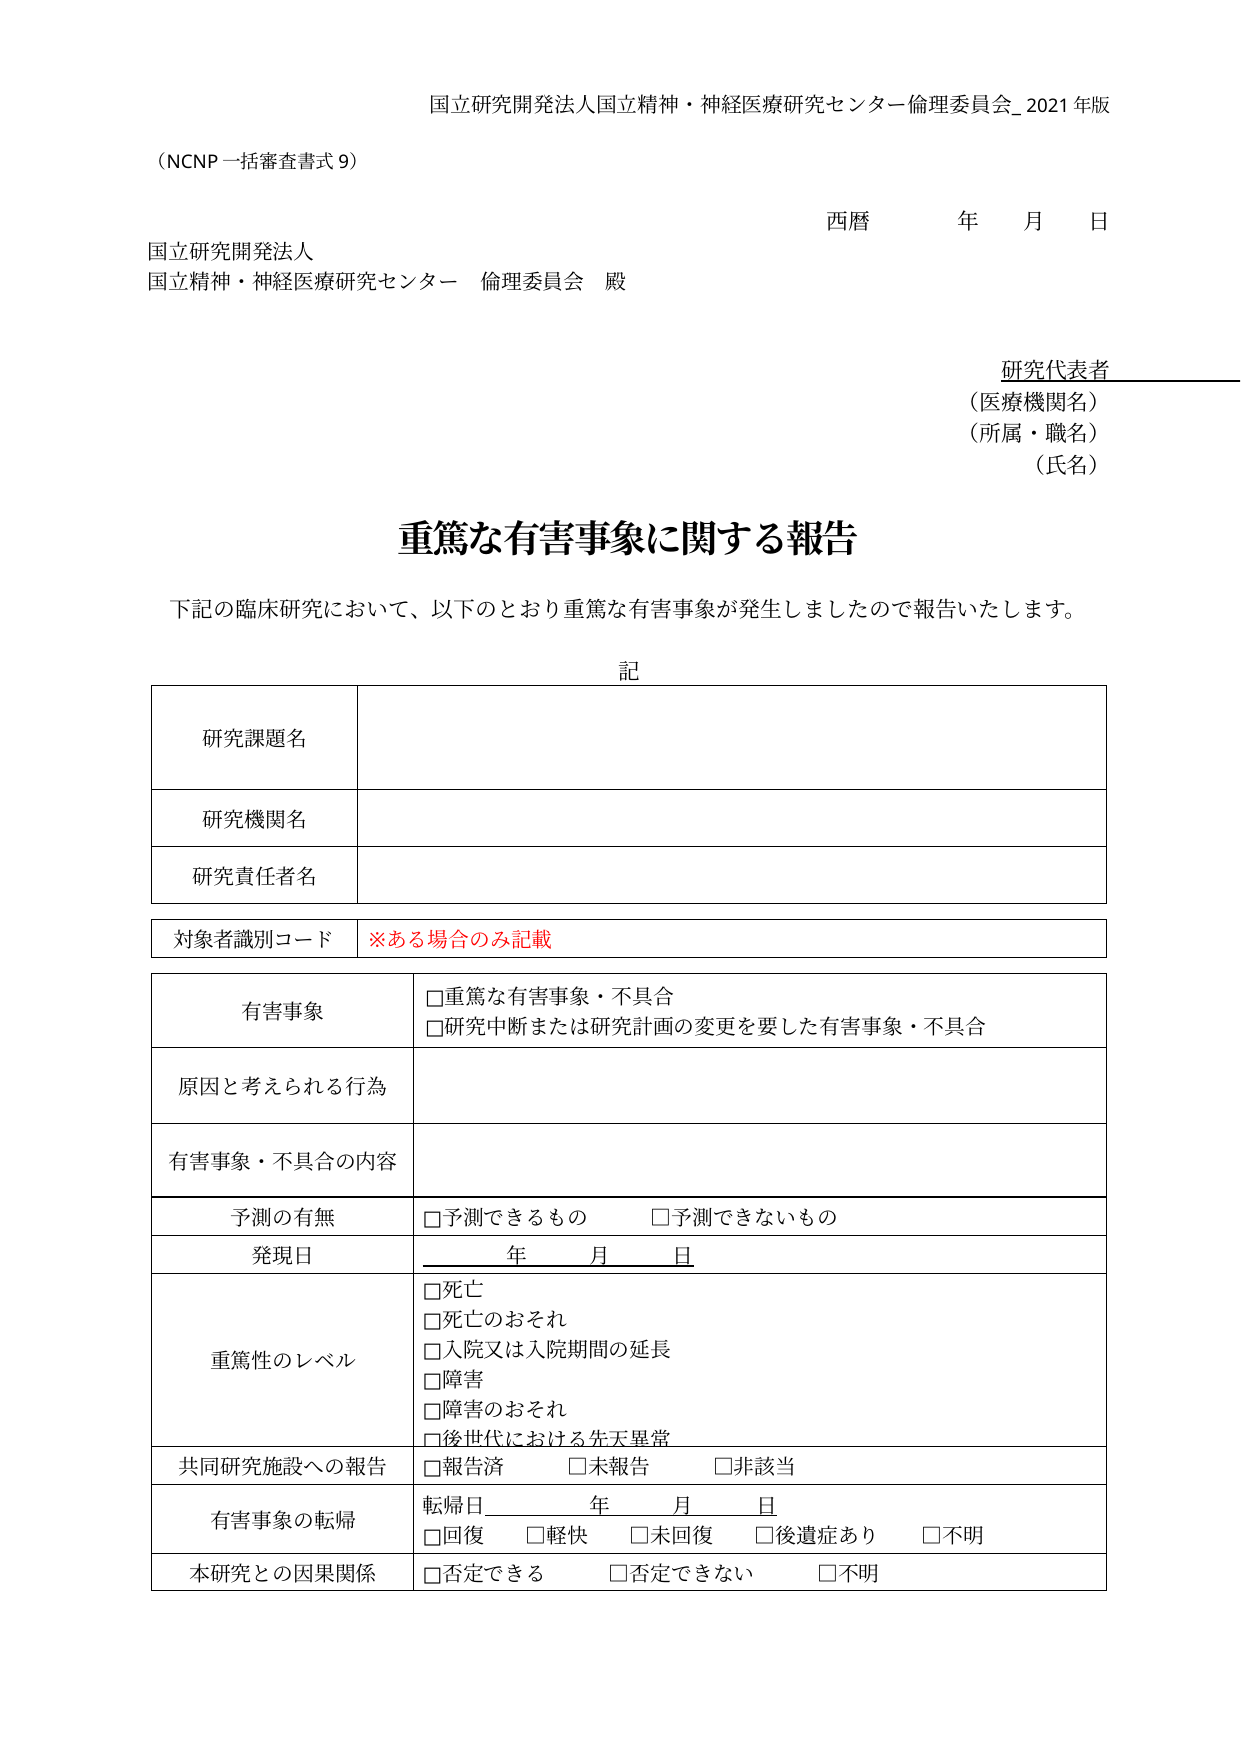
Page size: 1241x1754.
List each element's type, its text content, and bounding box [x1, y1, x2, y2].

text 重篤な有害事象に関する報告 [148, 509, 1110, 563]
text 国立精神・神経医療研究センター 倫理委員会 殿 [148, 265, 1110, 295]
table_header [358, 686, 1106, 789]
table_cell 共同研究施設への報告 [152, 1447, 413, 1484]
table_cell 本研究との因果関係 [152, 1554, 413, 1590]
table_cell 研究責任者名 [152, 847, 357, 903]
table_cell □否定できる □否定できない □不明 [414, 1554, 1106, 1590]
table_cell [358, 847, 1106, 903]
table_cell [358, 790, 1106, 846]
table_header ※ある場合のみ記載 [358, 920, 1106, 957]
text 西暦 年 月 日 [148, 204, 1110, 235]
text 記 [148, 654, 1110, 685]
table_cell □予測できるもの □予測できないもの [414, 1198, 1106, 1235]
text （所属・職名） [148, 416, 1110, 448]
table_cell 原因と考えられる行為 [152, 1048, 413, 1123]
table_header 研究課題名 [152, 686, 357, 789]
table_cell [414, 1048, 1106, 1123]
table_cell [414, 1124, 1106, 1196]
table_cell 有害事象・不具合の内容 [152, 1124, 413, 1196]
table_cell 予測の有無 [152, 1198, 413, 1235]
table_header 有害事象 [152, 974, 413, 1047]
text （医療機関名） [148, 385, 1110, 416]
table_cell □報告済 □未報告 □非該当 [414, 1447, 1106, 1484]
text （氏名） [148, 448, 1110, 479]
text 国立研究開発法人 [148, 235, 1110, 265]
text 研究代表者 [148, 353, 1110, 385]
table_cell 年 月 日 [414, 1236, 1106, 1272]
table_cell □死亡 □死亡のおそれ □入院又は入院期間の延長 □障害 □障害のおそれ □後世代における先天異常 [414, 1274, 1106, 1446]
table_cell 転帰日 年 月 日 □回復 □軽快 □未回復 □後遺症あり □不明 [414, 1485, 1106, 1553]
table_cell 発現日 [152, 1236, 413, 1272]
table_cell 有害事象の転帰 [152, 1485, 413, 1553]
table_cell 重篤性のレベル [152, 1274, 413, 1446]
text 下記の臨床研究において、以下のとおり重篤な有害事象が発生しましたので報告いたします。 [148, 593, 1110, 624]
table_cell 研究機関名 [152, 790, 357, 846]
table_header □重篤な有害事象・不具合 □研究中断または研究計画の変更を要した有害事象・不具合 [414, 974, 1106, 1047]
table_header 対象者識別コード [152, 920, 357, 957]
